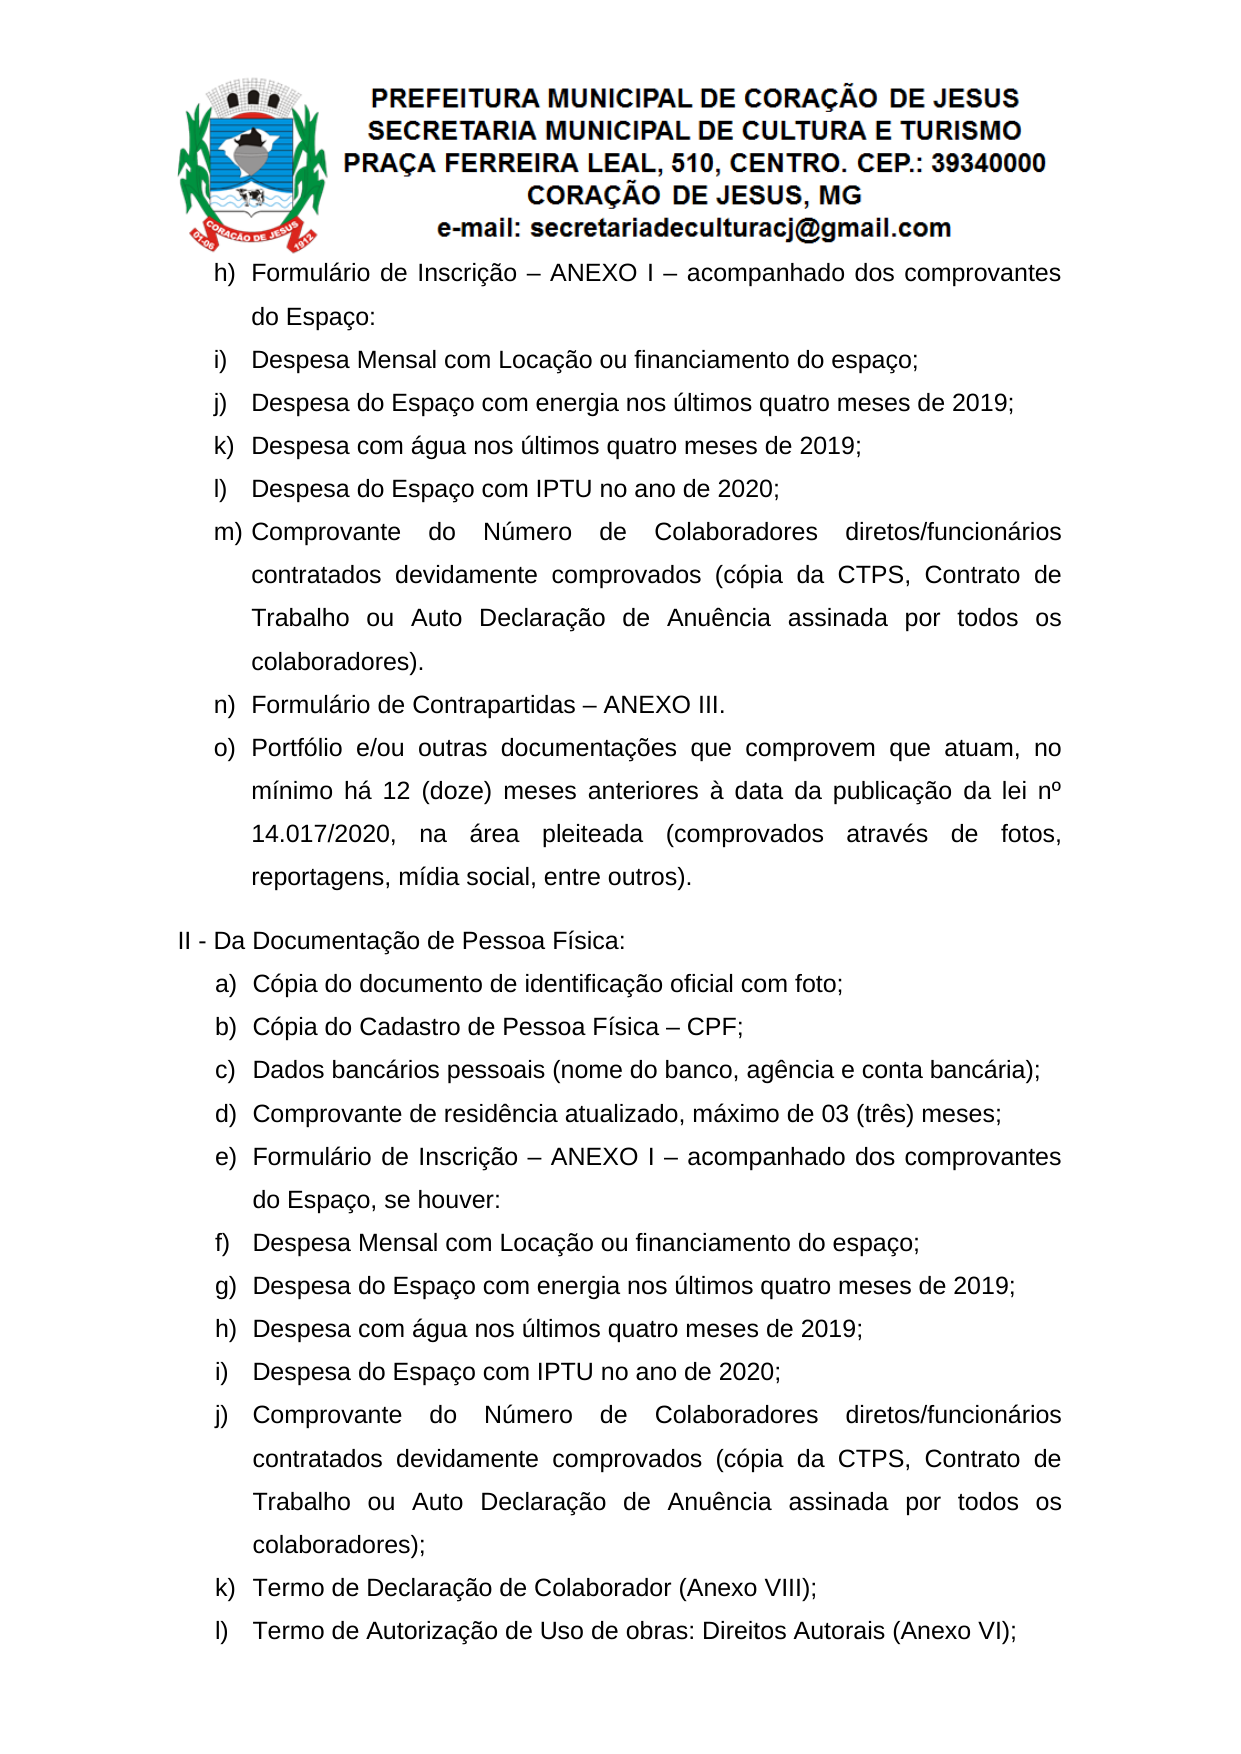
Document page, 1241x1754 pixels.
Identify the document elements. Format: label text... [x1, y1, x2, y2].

list Termo de Declaração de Colaborador (Anexo VIII); [215, 1573, 1063, 1602]
list Formulário de Inscrição – ANEXO I – acompanhado dos comprovantes do Espaço, se houver: [215, 1142, 1063, 1213]
list Comprovante do Número de Colaboradores diretos/funcionários contratados devidamente comprovados (cópia da CTPS, Contrato de Trabalho ou Auto Declaração de Anuência assinada por todos os colaboradores). [213, 517, 1063, 675]
list Despesa do Espaço com IPTU no ano de 2020; [213, 474, 1063, 503]
list Despesa com água nos últimos quatro meses de 2019; [213, 431, 1063, 459]
list Formulário de Contrapartidas – ANEXO III. [213, 689, 1063, 718]
picture [177, 73, 1063, 259]
text II - Da Documentação de Pessoa Física: [177, 926, 1063, 955]
list Cópia do documento de identificação oficial com foto; [215, 969, 1063, 998]
list Comprovante de residência atualizado, máximo de 03 (três) meses; [215, 1098, 1063, 1127]
list Comprovante do Número de Colaboradores diretos/funcionários contratados devidamente comprovados (cópia da CTPS, Contrato de Trabalho ou Auto Declaração de Anuência assinada por todos os colaboradores); [215, 1400, 1063, 1558]
list Formulário de Inscrição – ANEXO I – acompanhado dos comprovantes do Espaço: [213, 259, 1063, 330]
list Termo de Autorização de Uso de obras: Direitos Autorais (Anexo VI); [215, 1616, 1063, 1645]
list Despesa com água nos últimos quatro meses de 2019; [215, 1314, 1063, 1343]
list Portfólio e/ou outras documentações que comprovem que atuam, no mínimo há 12 (doze) meses anteriores à data da publicação da lei nº 14.017/2020, na área pleiteada (comprovados através de fotos, reportagens, mídia social, entre outros). [213, 733, 1063, 891]
list Cópia do Cadastro de Pessoa Física – CPF; [215, 1012, 1063, 1041]
list Dados bancários pessoais (nome do banco, agência e conta bancária); [215, 1055, 1063, 1084]
list Despesa Mensal com Locação ou financiamento do espaço; [213, 344, 1063, 373]
list Despesa do Espaço com energia nos últimos quatro meses de 2019; [215, 1271, 1063, 1300]
list Despesa do Espaço com energia nos últimos quatro meses de 2019; [213, 388, 1063, 416]
list Despesa do Espaço com IPTU no ano de 2020; [215, 1357, 1063, 1386]
list Despesa Mensal com Locação ou financiamento do espaço; [215, 1228, 1063, 1257]
